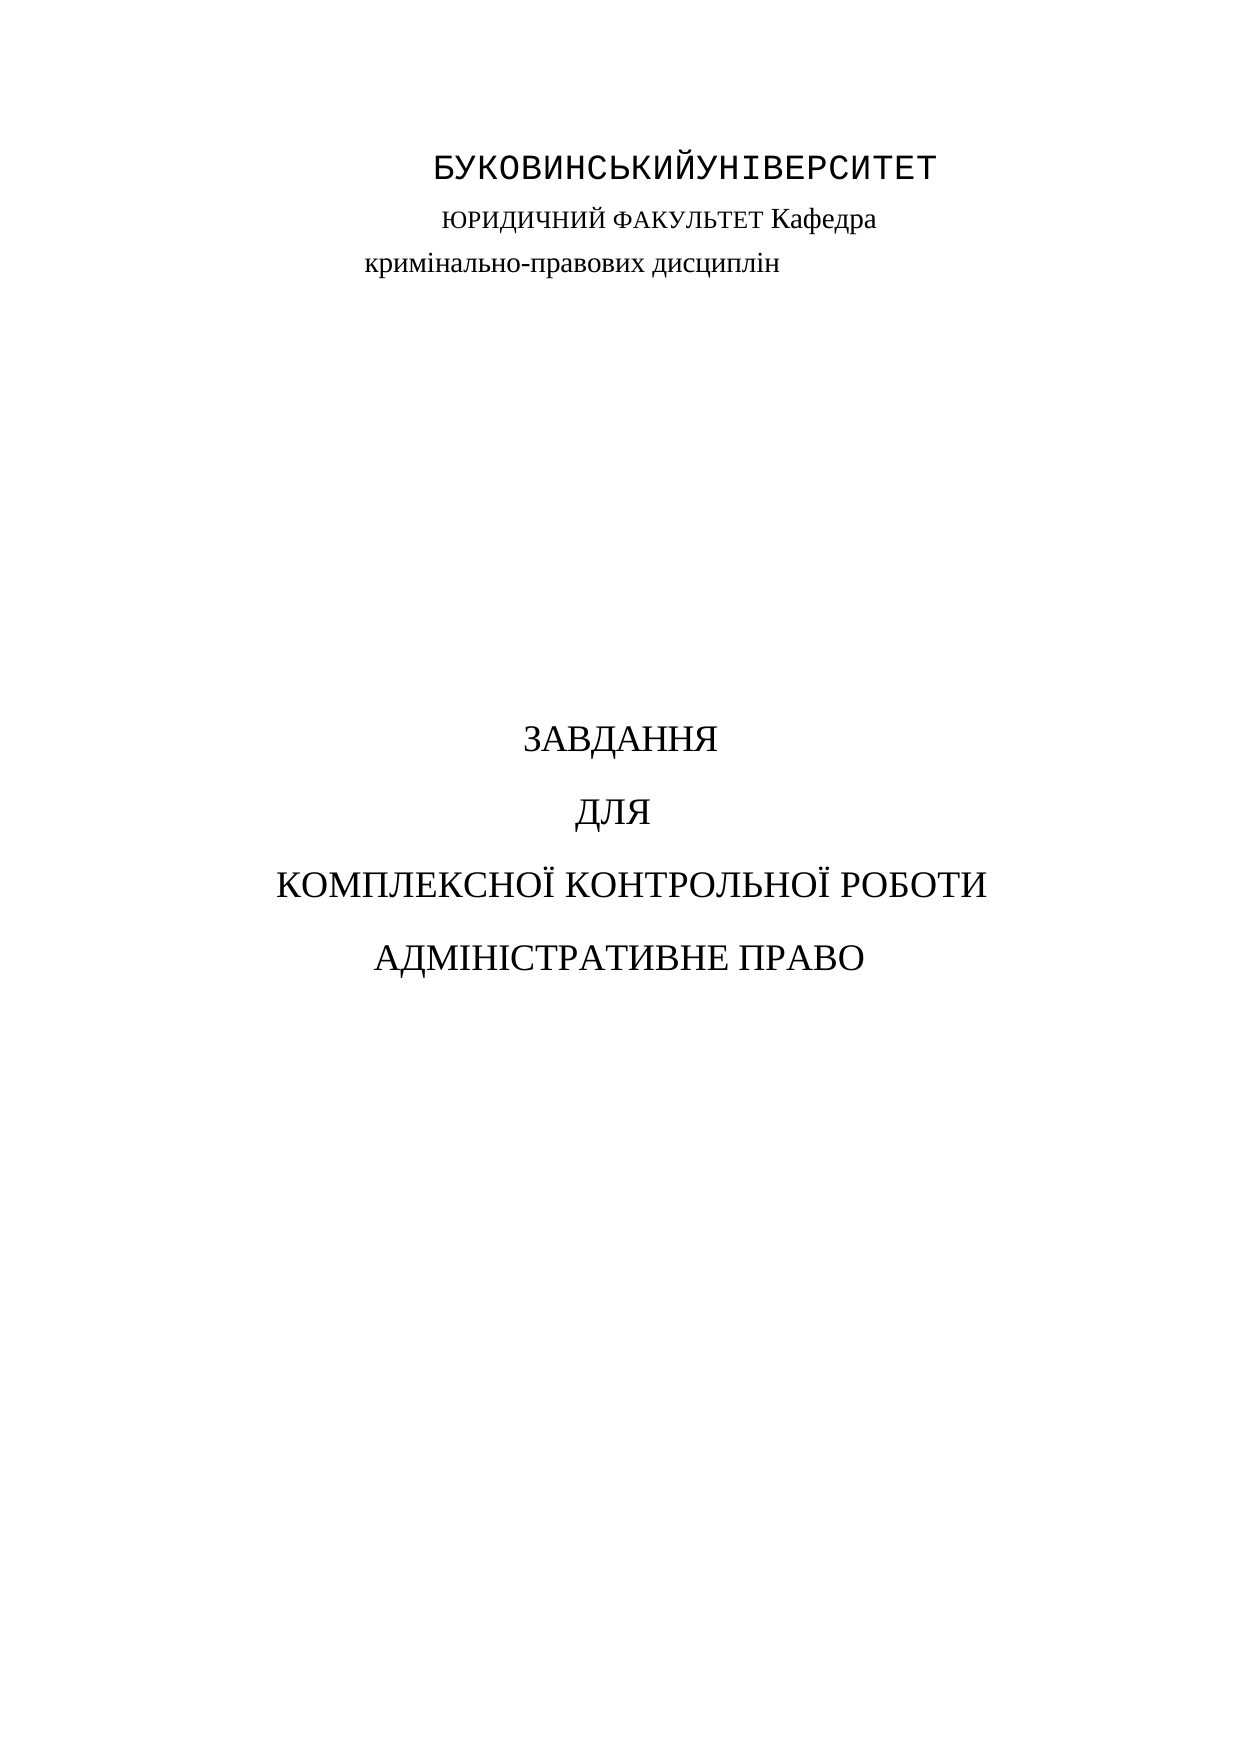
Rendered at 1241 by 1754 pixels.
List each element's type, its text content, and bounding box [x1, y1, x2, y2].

text КОМПЛЕКСНОЇ КОНТРОЛЬНОЇ РОБОТИ АДМІНІСТРАТИВНЕ ПРАВО [276, 839, 997, 985]
text ЗАВДАННЯ ДЛЯ [523, 693, 746, 839]
text БУКОВИНСЬКИЙУНІВЕРСИТЕТ [363, 150, 997, 190]
text ЮРИДИЧНИЙ ФАКУЛЬТЕТ Кафедра кримінально-правових дисциплін [364, 193, 913, 282]
